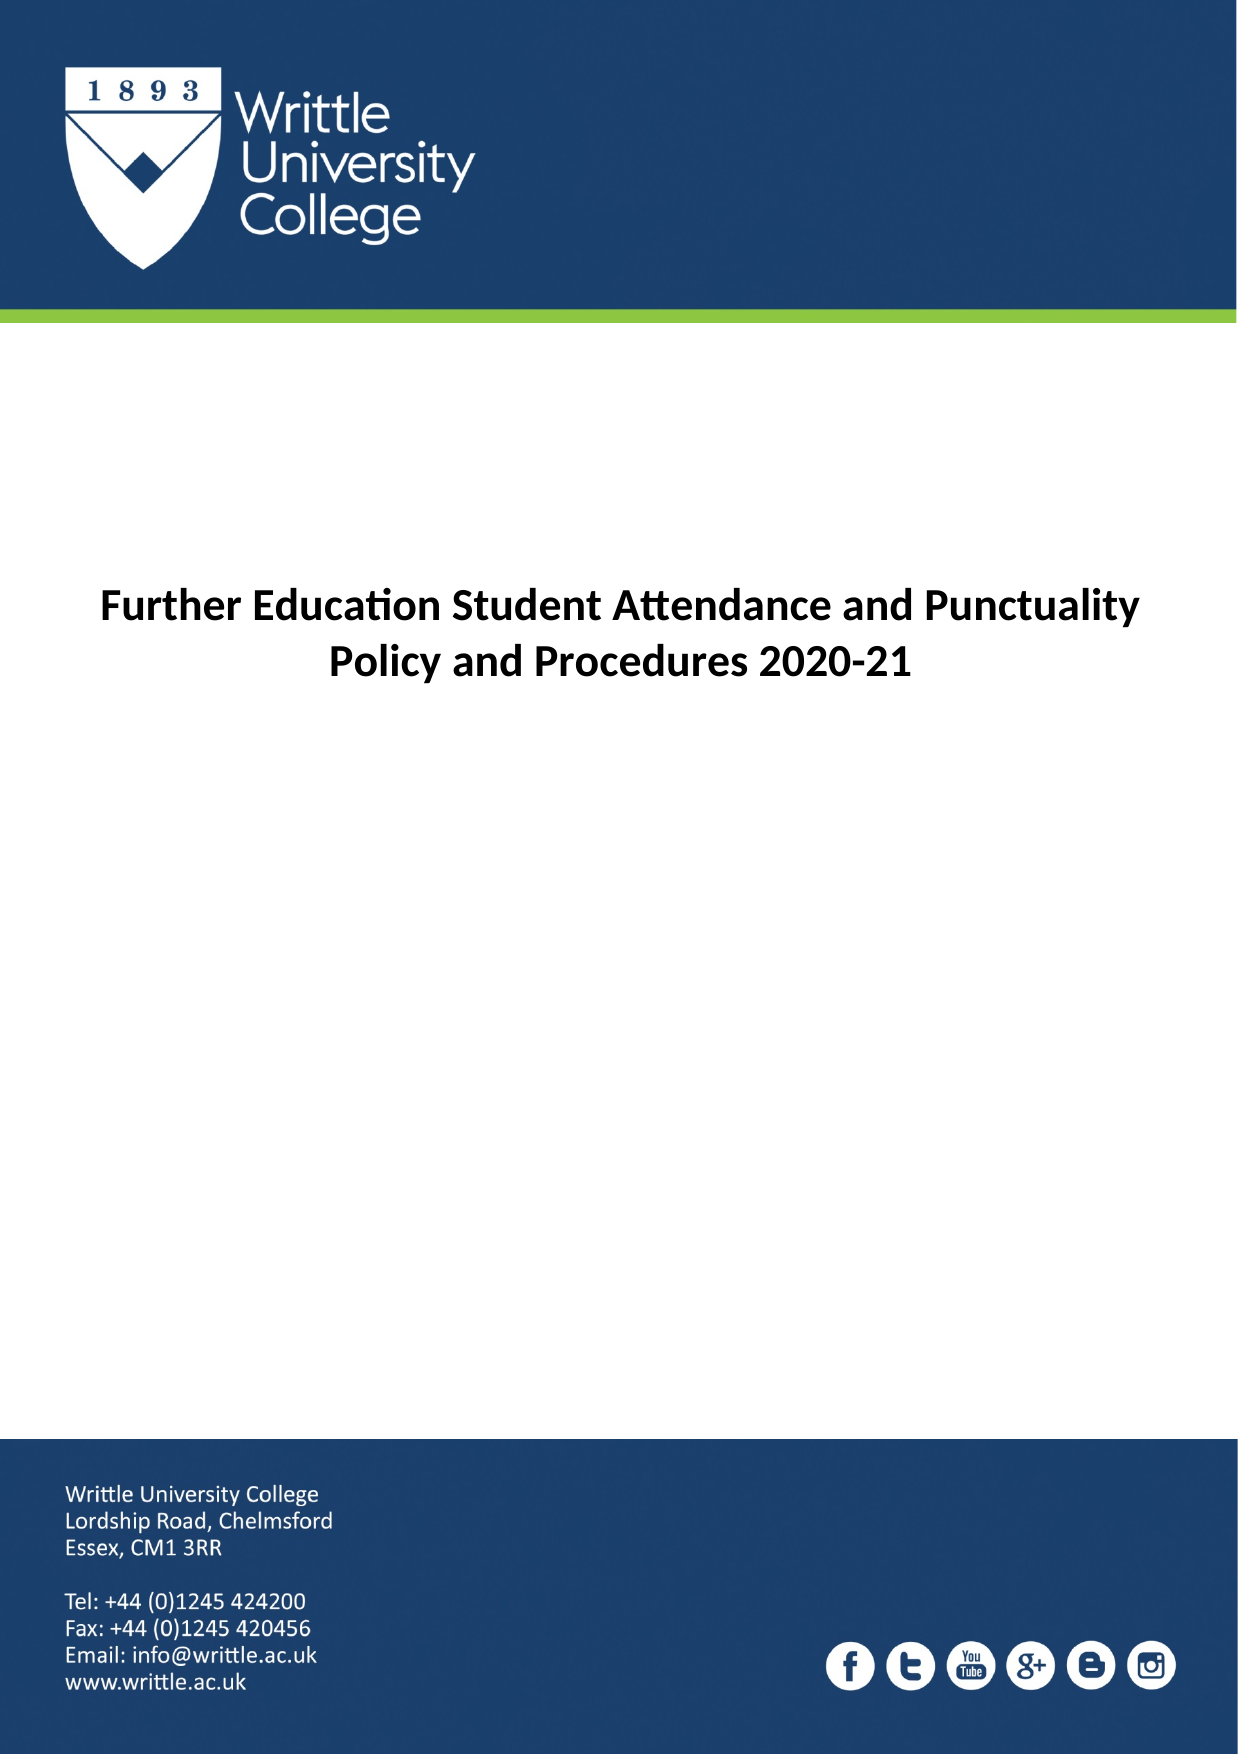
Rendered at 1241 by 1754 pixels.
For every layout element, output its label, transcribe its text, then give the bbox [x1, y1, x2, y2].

text Further Education Student Attendance and Punctuality Policy and Procedures 2020-21 [59, 576, 1182, 688]
picture [0, 1439, 1238, 1754]
picture [0, 0, 1237, 323]
